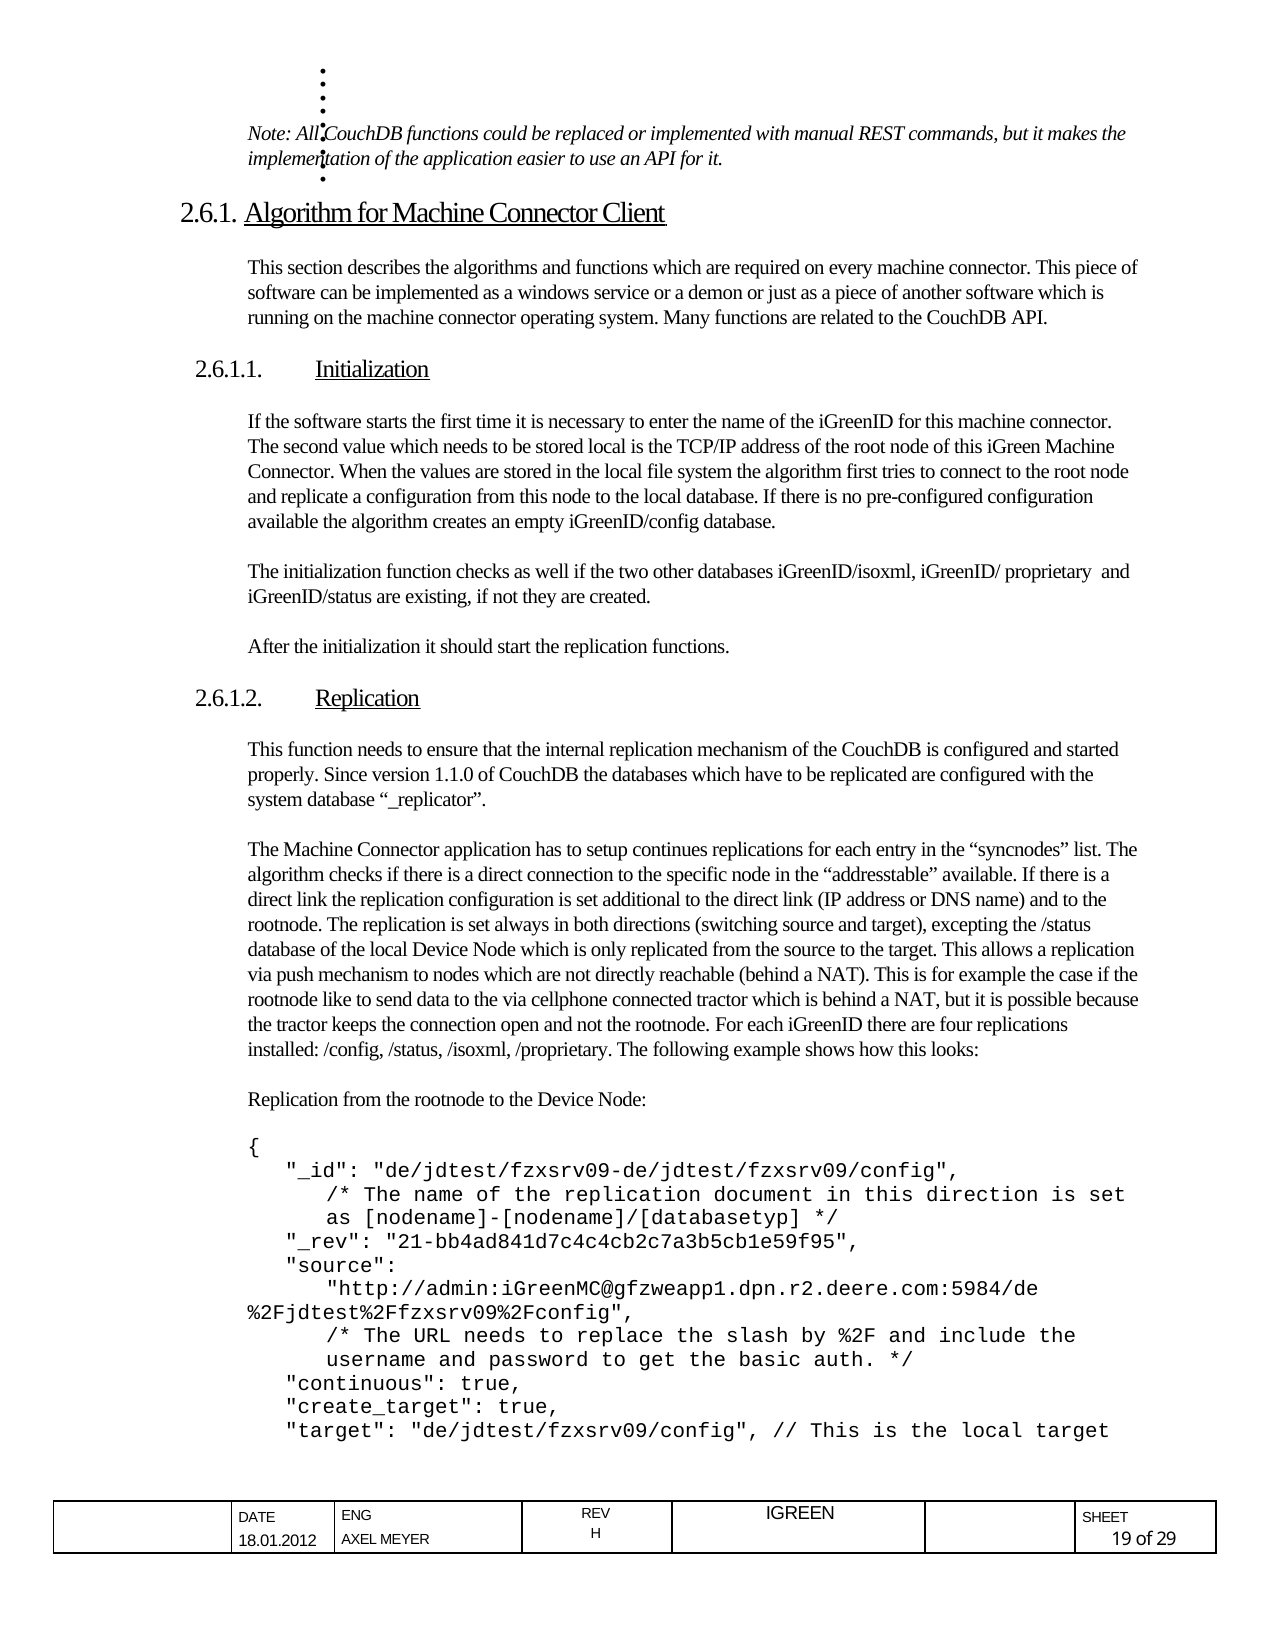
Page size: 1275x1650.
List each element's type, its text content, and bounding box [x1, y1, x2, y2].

subtitle Replication [195, 683, 1140, 711]
text This function needs to ensure that the internal replication mechanism of the CouchDB is configured and started properly. Since version 1.1.0 of CouchDB the databases which have to be replicated are configured with the system database “_replicator”. [247, 736, 1140, 811]
text /* The URL needs to replace the slash by %2F and include the username and password to get the basic auth. */ [326, 1326, 1140, 1373]
text This section describes the algorithms and functions which are required on every machine connector. This piece of software can be implemented as a windows service or a demon or just as a piece of another software which is running on the machine connector operating system. Many functions are related to the CouchDB API. [247, 254, 1140, 329]
text Note: All CouchDB functions could be replaced or implemented with manual REST commands, but it makes the implementation of the application easier to use an API for it. [247, 120, 1140, 170]
text Replication from the rootnode to the Device Node: [247, 1086, 1140, 1111]
text "source": "http://admin:iGreenMC@gfzweapp1.dpn.r2.deere.com:5984/de%2Fjdtest%2Ffzxsrv09%2Fconfig", [247, 1254, 1140, 1326]
subtitle Initialization [195, 354, 1140, 383]
text { [247, 1136, 1140, 1160]
text If the software starts the first time it is necessary to enter the name of the iGreenID for this machine connector. The second value which needs to be stored local is the TCP/IP address of the root node of this iGreen Machine Connector. When the values are stored in the local file system the algorithm first tries to connect to the root node and replicate a configuration from this node to the local database. If there is no pre-configured configuration available the algorithm creates an empty iGreenID/config database. [247, 408, 1140, 533]
text /* The name of the replication document in this direction is set as [nodename]-[nodename]/[databasetyp] */ [326, 1184, 1140, 1231]
text After the initialization it should start the replication functions. [247, 633, 1140, 658]
subtitle Algorithm for Machine Connector Client [180, 195, 1140, 229]
text "_rev": "21-bb4ad841d7c4c4cb2c7a3b5cb1e59f95", [247, 1231, 1140, 1254]
text The Machine Connector application has to setup continues replications for each entry in the “syncnodes” list. The algorithm checks if there is a direct connection to the specific node in the “addresstable” available. If there is a direct link the replication configuration is set additional to the direct link (IP address or DNS name) and to the rootnode. The replication is set always in both directions (switching source and target), excepting the /status database of the local Device Node which is only replicated from the source to the target. This allows a replication via push mechanism to nodes which are not directly reachable (behind a NAT). This is for example the case if the rootnode like to send data to the via cellphone connected tractor which is behind a NAT, but it is possible because the tractor keeps the connection open and not the rootnode. For each iGreenID there are four replications installed: /config, /status, /isoxml, /proprietary. The following example shows how this looks: [247, 836, 1140, 1061]
text "_id": "de/jdtest/fzxsrv09-de/jdtest/fzxsrv09/config", [247, 1160, 1140, 1184]
text "target": "de/jdtest/fzxsrv09/config", // This is the local target [247, 1420, 1140, 1444]
text "create_target": true, [247, 1396, 1140, 1420]
text "continuous": true, [247, 1373, 1140, 1396]
text The initialization function checks as well if the two other databases iGreenID/isoxml, iGreenID/ proprietary and iGreenID/status are existing, if not they are created. [247, 558, 1140, 608]
